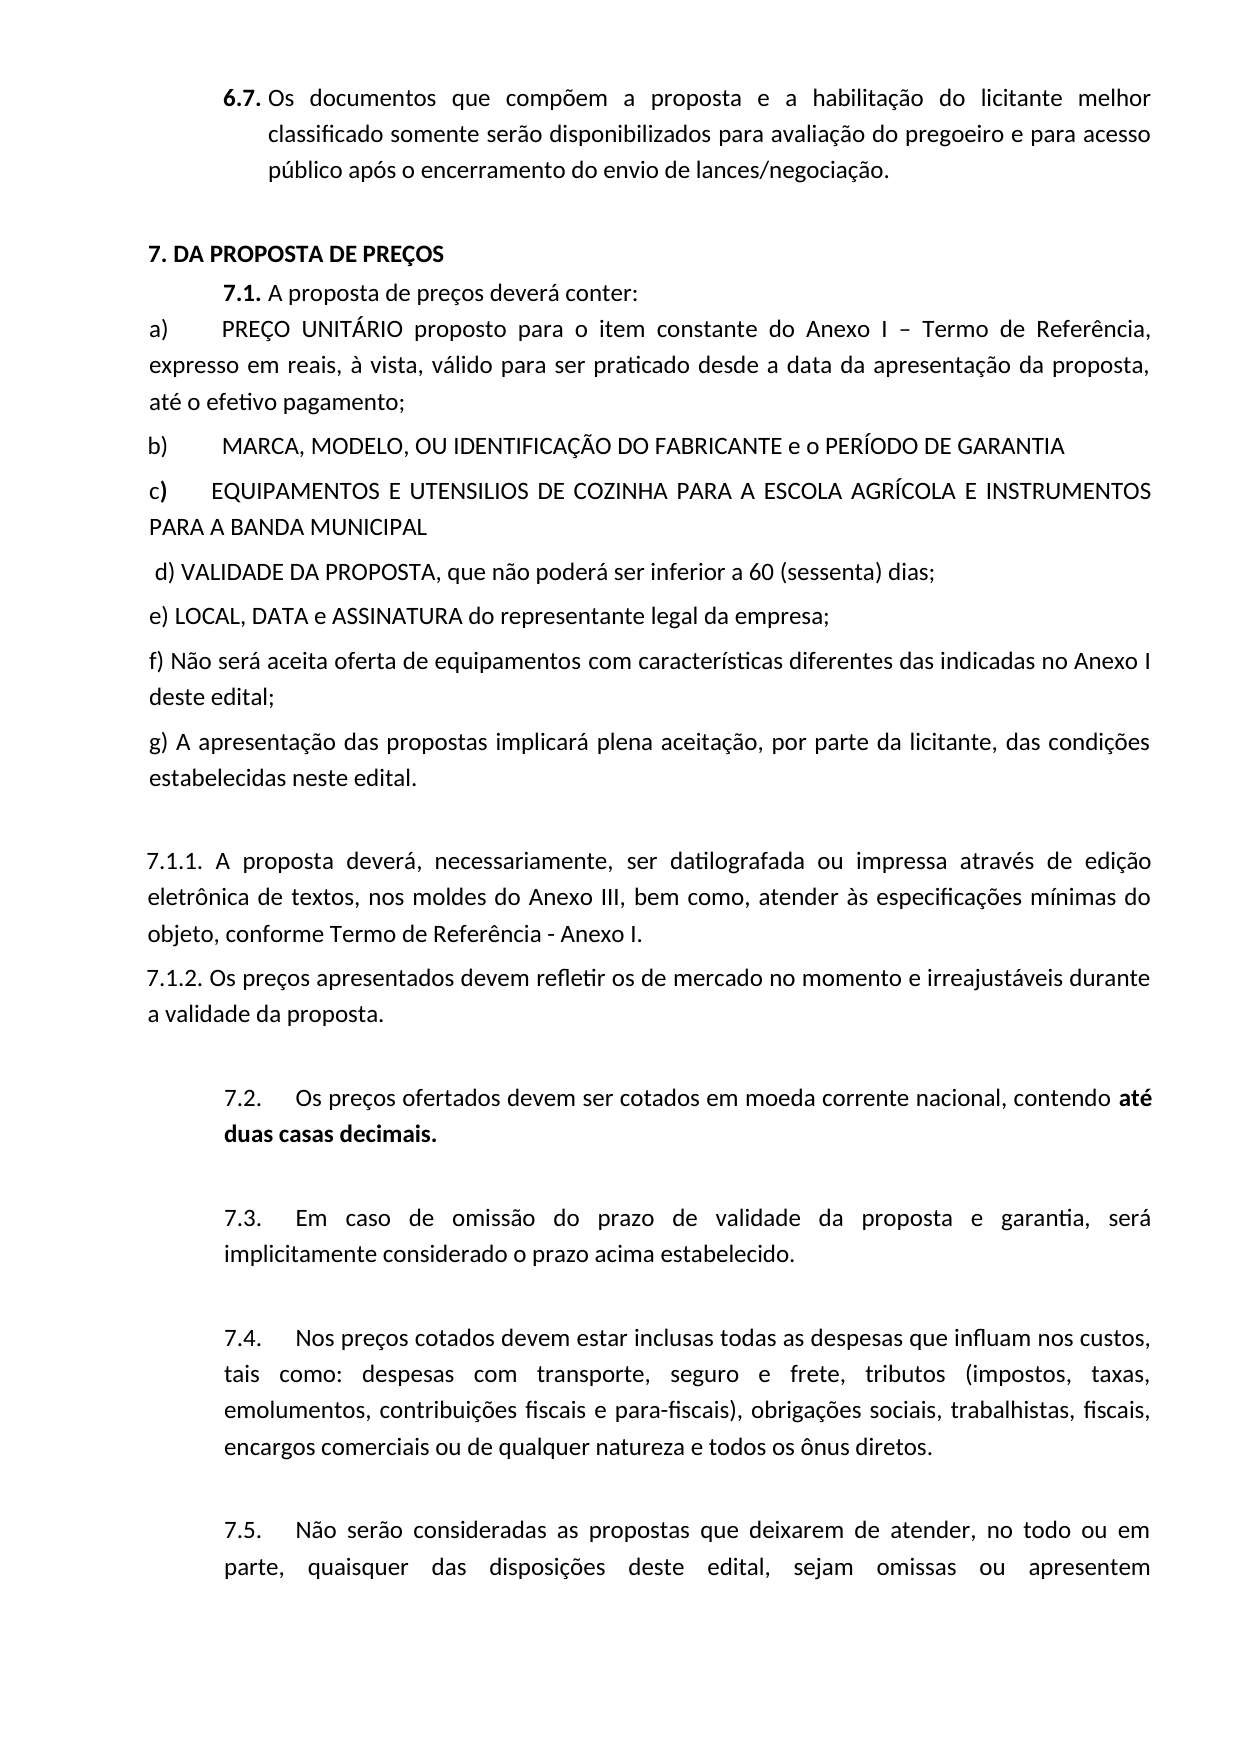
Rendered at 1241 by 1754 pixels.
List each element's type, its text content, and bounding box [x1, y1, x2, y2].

text d) VALIDADE DA PROPOSTA, que não poderá ser inferior a 60 (sessenta) dias; [149, 556, 1152, 586]
list Os preços ofertados devem ser cotados em moeda corrente nacional, contendo até duas casas decimais. [224, 1082, 1152, 1149]
text e) LOCAL, DATA e ASSINATURA do representante legal da empresa; [149, 600, 1152, 631]
list Nos preços cotados devem estar inclusas todas as despesas que influam nos custos, tais como: despesas com transporte, seguro e frete, tributos (impostos, taxas, emolumentos, contribuições fiscais e para-fiscais), obrigações sociais, trabalhistas, fiscais, encargos comerciais ou de qualquer natureza e todos os ônus diretos. [224, 1322, 1152, 1461]
text 7.1.1. A proposta deverá, necessariamente, ser datilografada ou impressa através de edição eletrônica de textos, nos moldes do Anexo III, bem como, atender às especificações mínimas do objeto, conforme Termo de Referência - Anexo I. [146, 845, 1152, 948]
text 7.1.2. Os preços apresentados devem refletir os de mercado no momento e irreajustáveis durante a validade da proposta. [146, 962, 1152, 1029]
text c) EQUIPAMENTOS E UTENSILIOS DE COZINHA PARA A ESCOLA AGRÍCOLA E INSTRUMENTOS PARA A BANDA MUNICIPAL [149, 475, 1152, 542]
list DA PROPOSTA DE PREÇOS [148, 238, 1152, 268]
list Os documentos que compõem a proposta e a habilitação do licitante melhor classificado somente serão disponibilizados para avaliação do pregoeiro e para acesso público após o encerramento do envio de lances/negociação. [223, 82, 1152, 185]
list Em caso de omissão do prazo de validade da proposta e garantia, será implicitamente considerado o prazo acima estabelecido. [224, 1202, 1152, 1269]
list MARCA, MODELO, OU IDENTIFICAÇÃO DO FABRICANTE e o PERÍODO DE GARANTIA [147, 430, 1152, 461]
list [224, 1514, 1152, 1581]
text f) Não será aceita oferta de equipamentos com características diferentes das indicadas no Anexo I deste edital; [149, 645, 1152, 712]
list A proposta de preços deverá conter: [223, 277, 1152, 307]
text g) A apresentação das propostas implicará plena aceitação, por parte da licitante, das condições estabelecidas neste edital. [149, 726, 1152, 792]
list PREÇO UNITÁRIO proposto para o item constante do Anexo I – Termo de Referência, expresso em reais, à vista, válido para ser praticado desde a data da apresentação da proposta, até o efetivo pagamento; [149, 313, 1152, 416]
